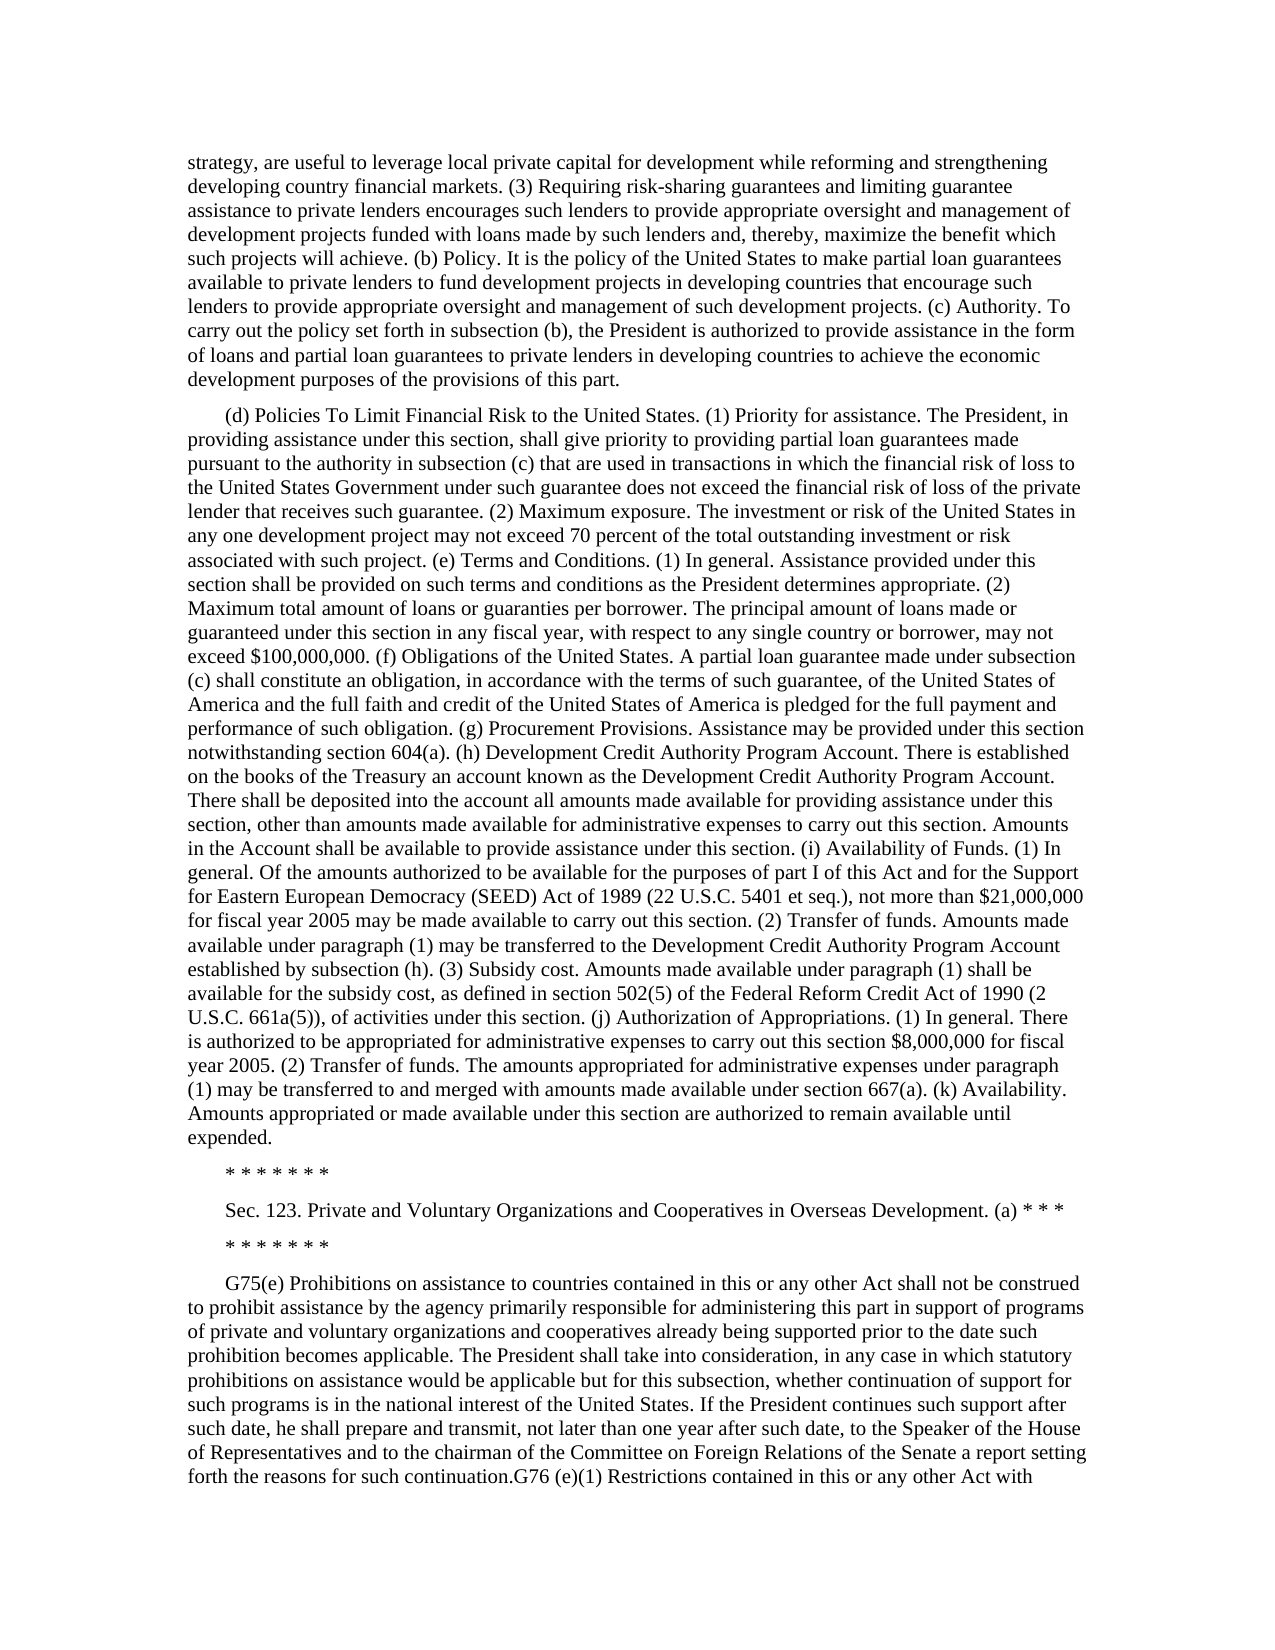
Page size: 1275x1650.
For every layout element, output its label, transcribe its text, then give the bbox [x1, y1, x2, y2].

text * * * * * * * [187, 1162, 1087, 1186]
text (d) Policies To Limit Financial Risk to the United States. (1) Priority for assistance. The President, in providing assistance under this section, shall give priority to providing partial loan guarantees made pursuant to the authority in subsection (c) that are used in transactions in which the financial risk of loss to the United States Government under such guarantee does not exceed the financial risk of loss of the private lender that receives such guarantee. (2) Maximum exposure. The investment or risk of the United States in any one development project may not exceed 70 percent of the total outstanding investment or risk associated with such project. (e) Terms and Conditions. (1) In general. Assistance provided under this section shall be provided on such terms and conditions as the President determines appropriate. (2) Maximum total amount of loans or guaranties per borrower. The principal amount of loans made or guaranteed under this section in any fiscal year, with respect to any single country or borrower, may not exceed $100,000,000. (f) Obligations of the United States. A partial loan guarantee made under subsection (c) shall constitute an obligation, in accordance with the terms of such guarantee, of the United States of America and the full faith and credit of the United States of America is pledged for the full payment and performance of such obligation. (g) Procurement Provisions. Assistance may be provided under this section notwithstanding section 604(a). (h) Development Credit Authority Program Account. There is established on the books of the Treasury an account known as the Development Credit Authority Program Account. There shall be deposited into the account all amounts made available for providing assistance under this section, other than amounts made available for administrative expenses to carry out this section. Amounts in the Account shall be available to provide assistance under this section. (i) Availability of Funds. (1) In general. Of the amounts authorized to be available for the purposes of part I of this Act and for the Support for Eastern European Democracy (SEED) Act of 1989 (22 U.S.C. 5401 et seq.), not more than $21,000,000 for fiscal year 2005 may be made available to carry out this section. (2) Transfer of funds. Amounts made available under paragraph (1) may be transferred to the Development Credit Authority Program Account established by subsection (h). (3) Subsidy cost. Amounts made available under paragraph (1) shall be available for the subsidy cost, as defined in section 502(5) of the Federal Reform Credit Act of 1990 (2 U.S.C. 661a(5)), of activities under this section. (j) Authorization of Appropriations. (1) In general. There is authorized to be appropriated for administrative expenses to carry out this section $8,000,000 for fiscal year 2005. (2) Transfer of funds. The amounts appropriated for administrative expenses under paragraph (1) may be transferred to and merged with amounts made available under section 667(a). (k) Availability. Amounts appropriated or made available under this section are authorized to remain available until expended. [187, 403, 1087, 1149]
text * * * * * * * [187, 1235, 1087, 1259]
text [187, 150, 1087, 391]
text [187, 1271, 1087, 1488]
text Sec. 123. Private and Voluntary Organizations and Cooperatives in Overseas Development. (a) * * * [187, 1198, 1087, 1222]
